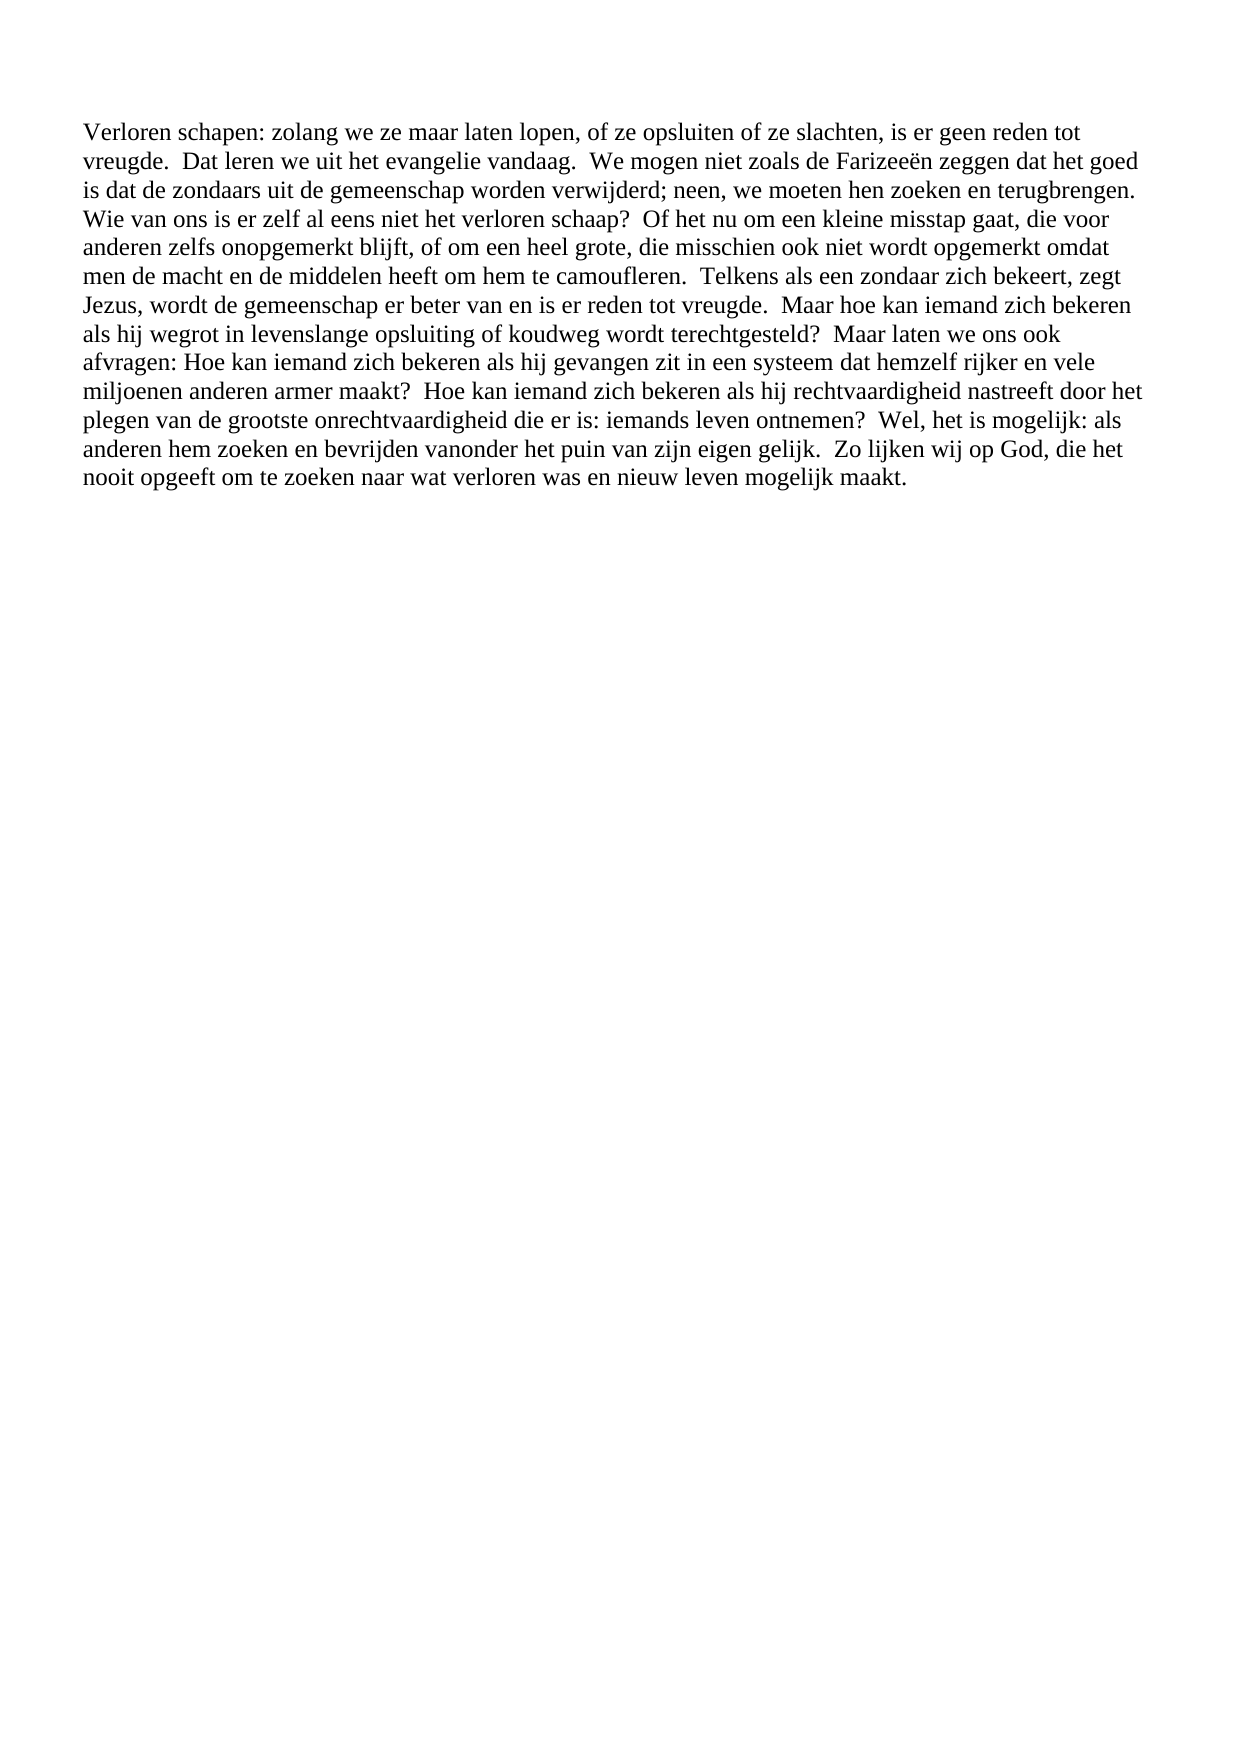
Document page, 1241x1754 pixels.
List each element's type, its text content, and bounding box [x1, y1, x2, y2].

text Verloren schapen: zolang we ze maar laten lopen, of ze opsluiten of ze slachten, is er geen reden tot vreugde. Dat leren we uit het evangelie vandaag. We mogen niet zoals de Farizeeën zeggen dat het goed is dat de zondaars uit de gemeenschap worden verwijderd; neen, we moeten hen zoeken en terugbrengen. Wie van ons is er zelf al eens niet het verloren schaap? Of het nu om een kleine misstap gaat, die voor anderen zelfs onopgemerkt blijft, of om een heel grote, die misschien ook niet wordt opgemerkt omdat men de macht en de middelen heeft om hem te camoufleren. Telkens als een zondaar zich bekeert, zegt Jezus, wordt de gemeenschap er beter van en is er reden tot vreugde. Maar hoe kan iemand zich bekeren als hij wegrot in levenslange opsluiting of koudweg wordt terechtgesteld? Maar laten we ons ook afvragen: Hoe kan iemand zich bekeren als hij gevangen zit in een systeem dat hemzelf rijker en vele miljoenen anderen armer maakt? Hoe kan iemand zich bekeren als hij rechtvaardigheid nastreeft door het plegen van de grootste onrechtvaardigheid die er is: iemands leven ontnemen? Wel, het is mogelijk: als anderen hem zoeken en bevrijden vanonder het puin van zijn eigen gelijk. Zo lijken wij op God, die het nooit opgeeft om te zoeken naar wat verloren was en nieuw leven mogelijk maakt. [83, 117, 1152, 491]
